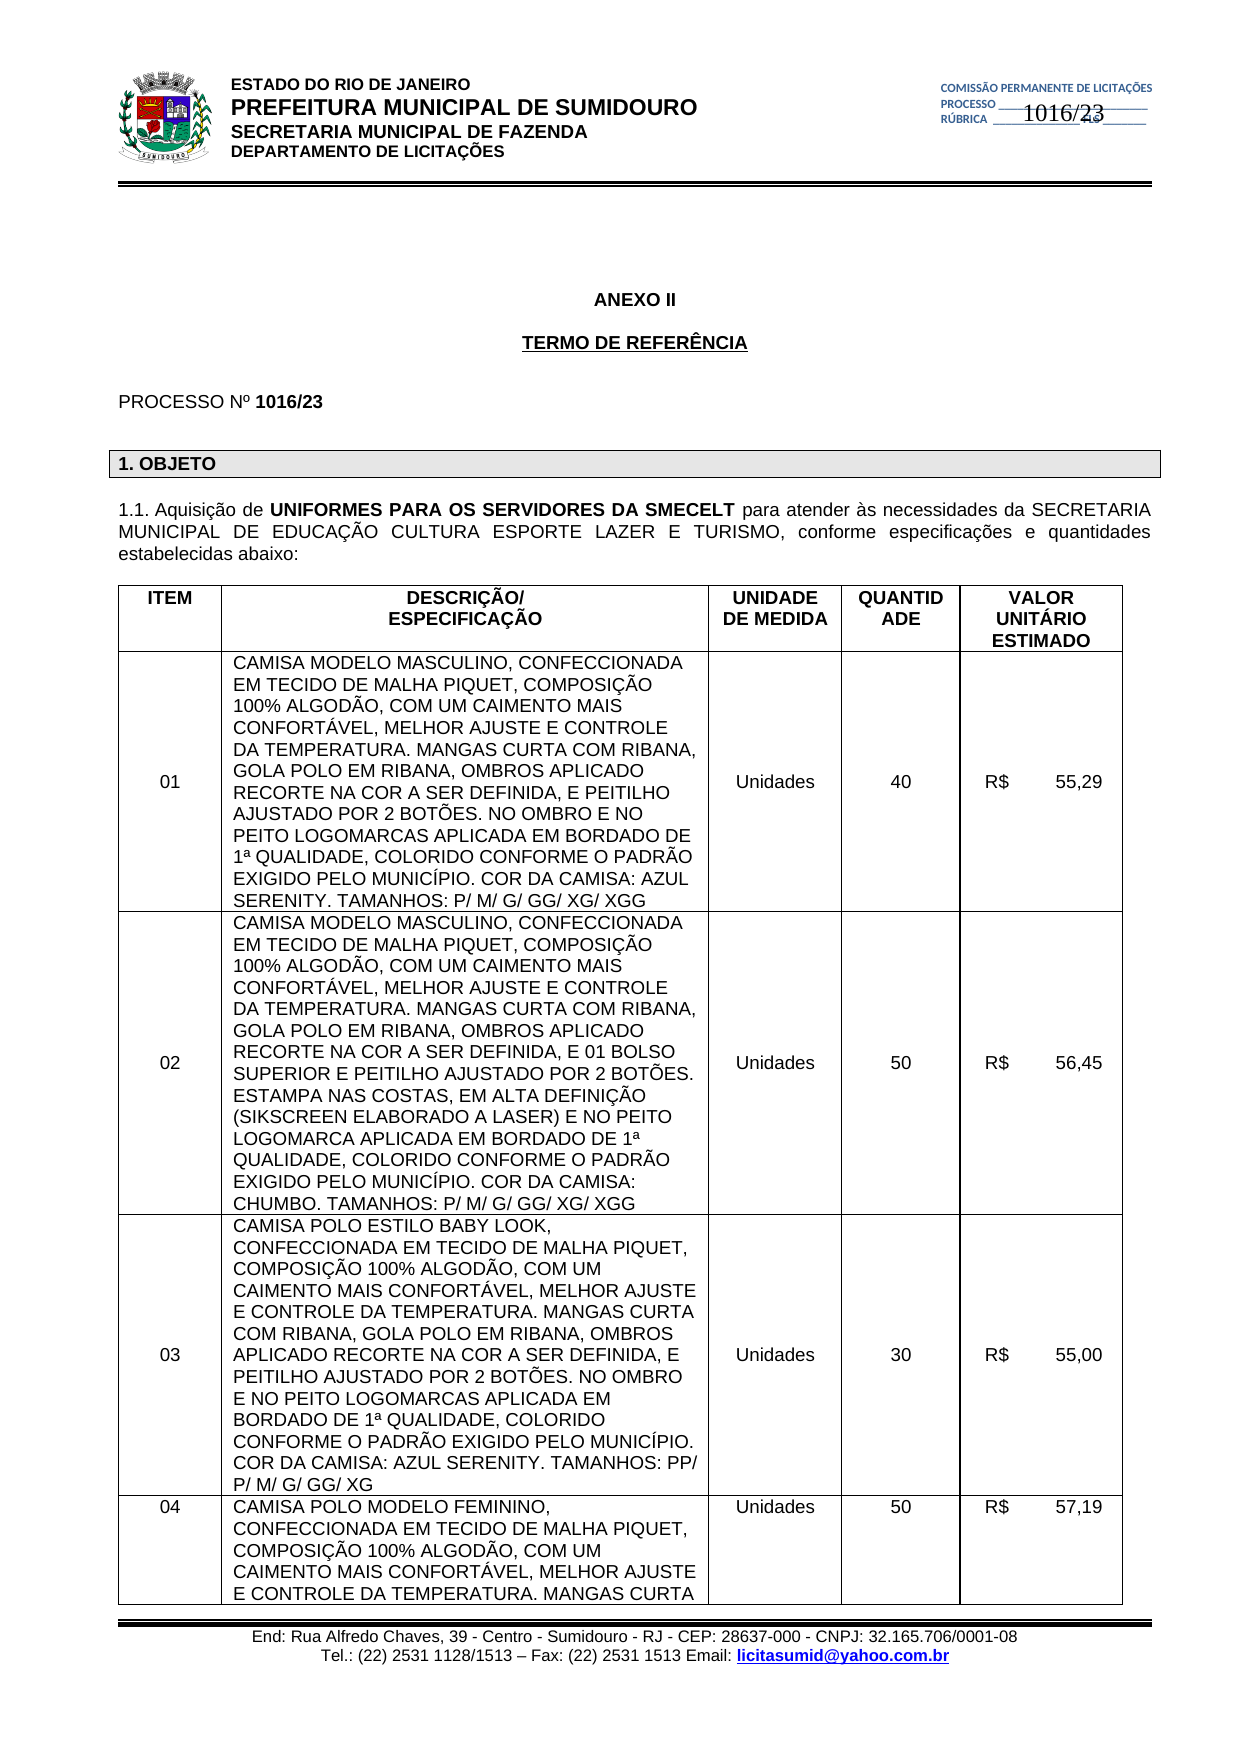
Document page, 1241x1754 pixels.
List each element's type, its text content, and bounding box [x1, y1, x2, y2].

table_cell Unidades [709, 1215, 841, 1495]
table_cell 50 [842, 912, 959, 1214]
list Aquisição de UNIFORMES PARA OS SERVIDORES DA SMECELT para atender às necessidades da SECRETARIA MUNICIPAL DE EDUCAÇÃO CULTURA ESPORTE LAZER E TURISMO, conforme especificações e quantidades estabelecidas abaixo: [118, 499, 1152, 564]
table_cell 04 [119, 1496, 221, 1604]
table_header DESCRIÇÃO/ ESPECIFICAÇÃO [222, 586, 708, 651]
table_header UNIDADE DE MEDIDA [709, 586, 841, 651]
table_cell Unidades [709, 912, 841, 1214]
table_cell 50 [842, 1496, 959, 1604]
table_cell R$ 55,00 [961, 1215, 1122, 1495]
table_cell CAMISA POLO ESTILO BABY LOOK, CONFECCIONADA EM TECIDO DE MALHA PIQUET, COMPOSIÇÃO 100% ALGODÃO, COM UM CAIMENTO MAIS CONFORTÁVEL, MELHOR AJUSTE E CONTROLE DA TEMPERATURA. MANGAS CURTA COM RIBANA, GOLA POLO EM RIBANA, OMBROS APLICADO RECORTE NA COR A SER DEFINIDA, E PEITILHO AJUSTADO POR 2 BOTÕES. NO OMBRO E NO PEITO LOGOMARCAS APLICADA EM BORDADO DE 1ª QUALIDADE, COLORIDO CONFORME O PADRÃO EXIGIDO PELO MUNICÍPIO. COR DA CAMISA: AZUL SERENITY. TAMANHOS: PP/ P/ M/ G/ GG/ XG [222, 1215, 708, 1495]
table_cell R$ 56,45 [961, 912, 1122, 1214]
table_cell 40 [842, 652, 959, 911]
table_header VALOR UNITÁRIO ESTIMADO [961, 586, 1122, 651]
table_cell Unidades [709, 652, 841, 911]
table_cell CAMISA MODELO MASCULINO, CONFECCIONADA EM TECIDO DE MALHA PIQUET, COMPOSIÇÃO 100% ALGODÃO, COM UM CAIMENTO MAIS CONFORTÁVEL, MELHOR AJUSTE E CONTROLE DA TEMPERATURA. MANGAS CURTA COM RIBANA, GOLA POLO EM RIBANA, OMBROS APLICADO RECORTE NA COR A SER DEFINIDA, E 01 BOLSO SUPERIOR E PEITILHO AJUSTADO POR 2 BOTÕES. ESTAMPA NAS COSTAS, EM ALTA DEFINIÇÃO (SIKSCREEN ELABORADO A LASER) E NO PEITO LOGOMARCA APLICADA EM BORDADO DE 1ª QUALIDADE, COLORIDO CONFORME O PADRÃO EXIGIDO PELO MUNICÍPIO. COR DA CAMISA: CHUMBO. TAMANHOS: P/ M/ G/ GG/ XG/ XGG [222, 912, 708, 1214]
table_cell CAMISA MODELO MASCULINO, CONFECCIONADA EM TECIDO DE MALHA PIQUET, COMPOSIÇÃO 100% ALGODÃO, COM UM CAIMENTO MAIS CONFORTÁVEL, MELHOR AJUSTE E CONTROLE DA TEMPERATURA. MANGAS CURTA COM RIBANA, GOLA POLO EM RIBANA, OMBROS APLICADO RECORTE NA COR A SER DEFINIDA, E PEITILHO AJUSTADO POR 2 BOTÕES. NO OMBRO E NO PEITO LOGOMARCAS APLICADA EM BORDADO DE 1ª QUALIDADE, COLORIDO CONFORME O PADRÃO EXIGIDO PELO MUNICÍPIO. COR DA CAMISA: AZUL SERENITY. TAMANHOS: P/ M/ G/ GG/ XG/ XGG [222, 652, 708, 911]
text TERMO DE REFERÊNCIA [118, 332, 1152, 353]
table_cell 30 [842, 1215, 959, 1495]
table_header QUANTIDADE [842, 586, 959, 651]
table_cell 03 [119, 1215, 221, 1495]
table_header ITEM [119, 586, 221, 651]
table_cell 01 [119, 652, 221, 911]
text ANEXO II [118, 288, 1152, 310]
table_cell Unidades [709, 1496, 841, 1604]
text PROCESSO Nº 1016/23 [118, 391, 1152, 412]
table_cell R$ 57,19 [961, 1496, 1122, 1604]
table_cell 02 [119, 912, 221, 1214]
table_cell R$ 55,29 [961, 652, 1122, 911]
picture [118, 71, 212, 164]
text 1. OBJETO [110, 451, 1160, 477]
